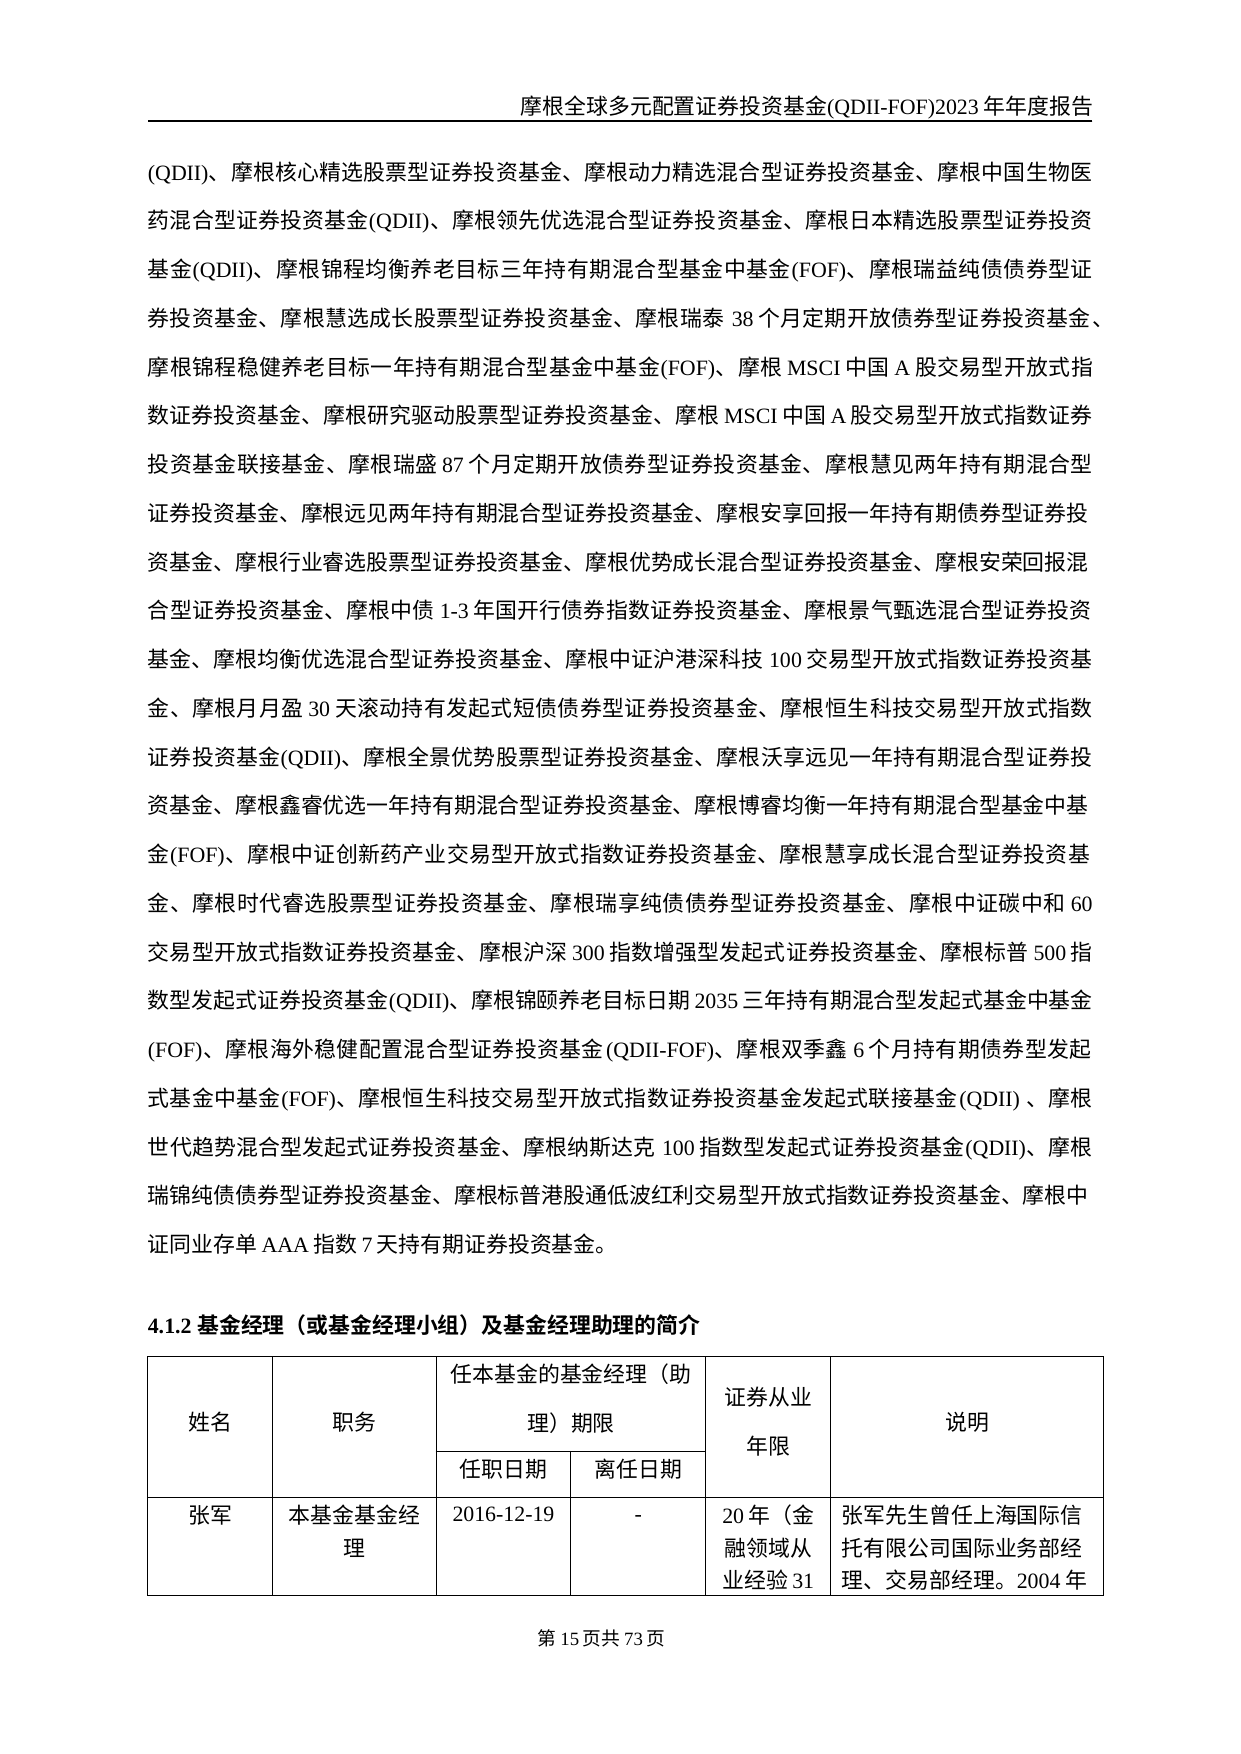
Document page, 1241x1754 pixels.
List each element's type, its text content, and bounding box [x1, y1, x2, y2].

table_cell - [571, 1498, 705, 1595]
table_header 姓名 [148, 1357, 272, 1497]
table_cell 2016-12-19 [437, 1498, 570, 1595]
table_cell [831, 1498, 1103, 1595]
table_header 说明 [831, 1357, 1103, 1497]
table_cell 本基金基金经理 [273, 1498, 436, 1595]
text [148, 154, 1092, 1259]
table_header 证券从业年限 [706, 1357, 830, 1497]
table_cell 20年（金融领域从业经验31年） [706, 1498, 830, 1595]
table_header 职务 [273, 1357, 436, 1497]
table_cell 任职日期 [437, 1452, 570, 1497]
table_cell 张军 [148, 1498, 272, 1595]
table_header 任本基金的基金经理（助理）期限 [437, 1357, 705, 1451]
text 4.1.2 基金经理（或基金经理小组）及基金经理助理的简介 [148, 1308, 1092, 1340]
table_cell 离任日期 [571, 1452, 705, 1497]
